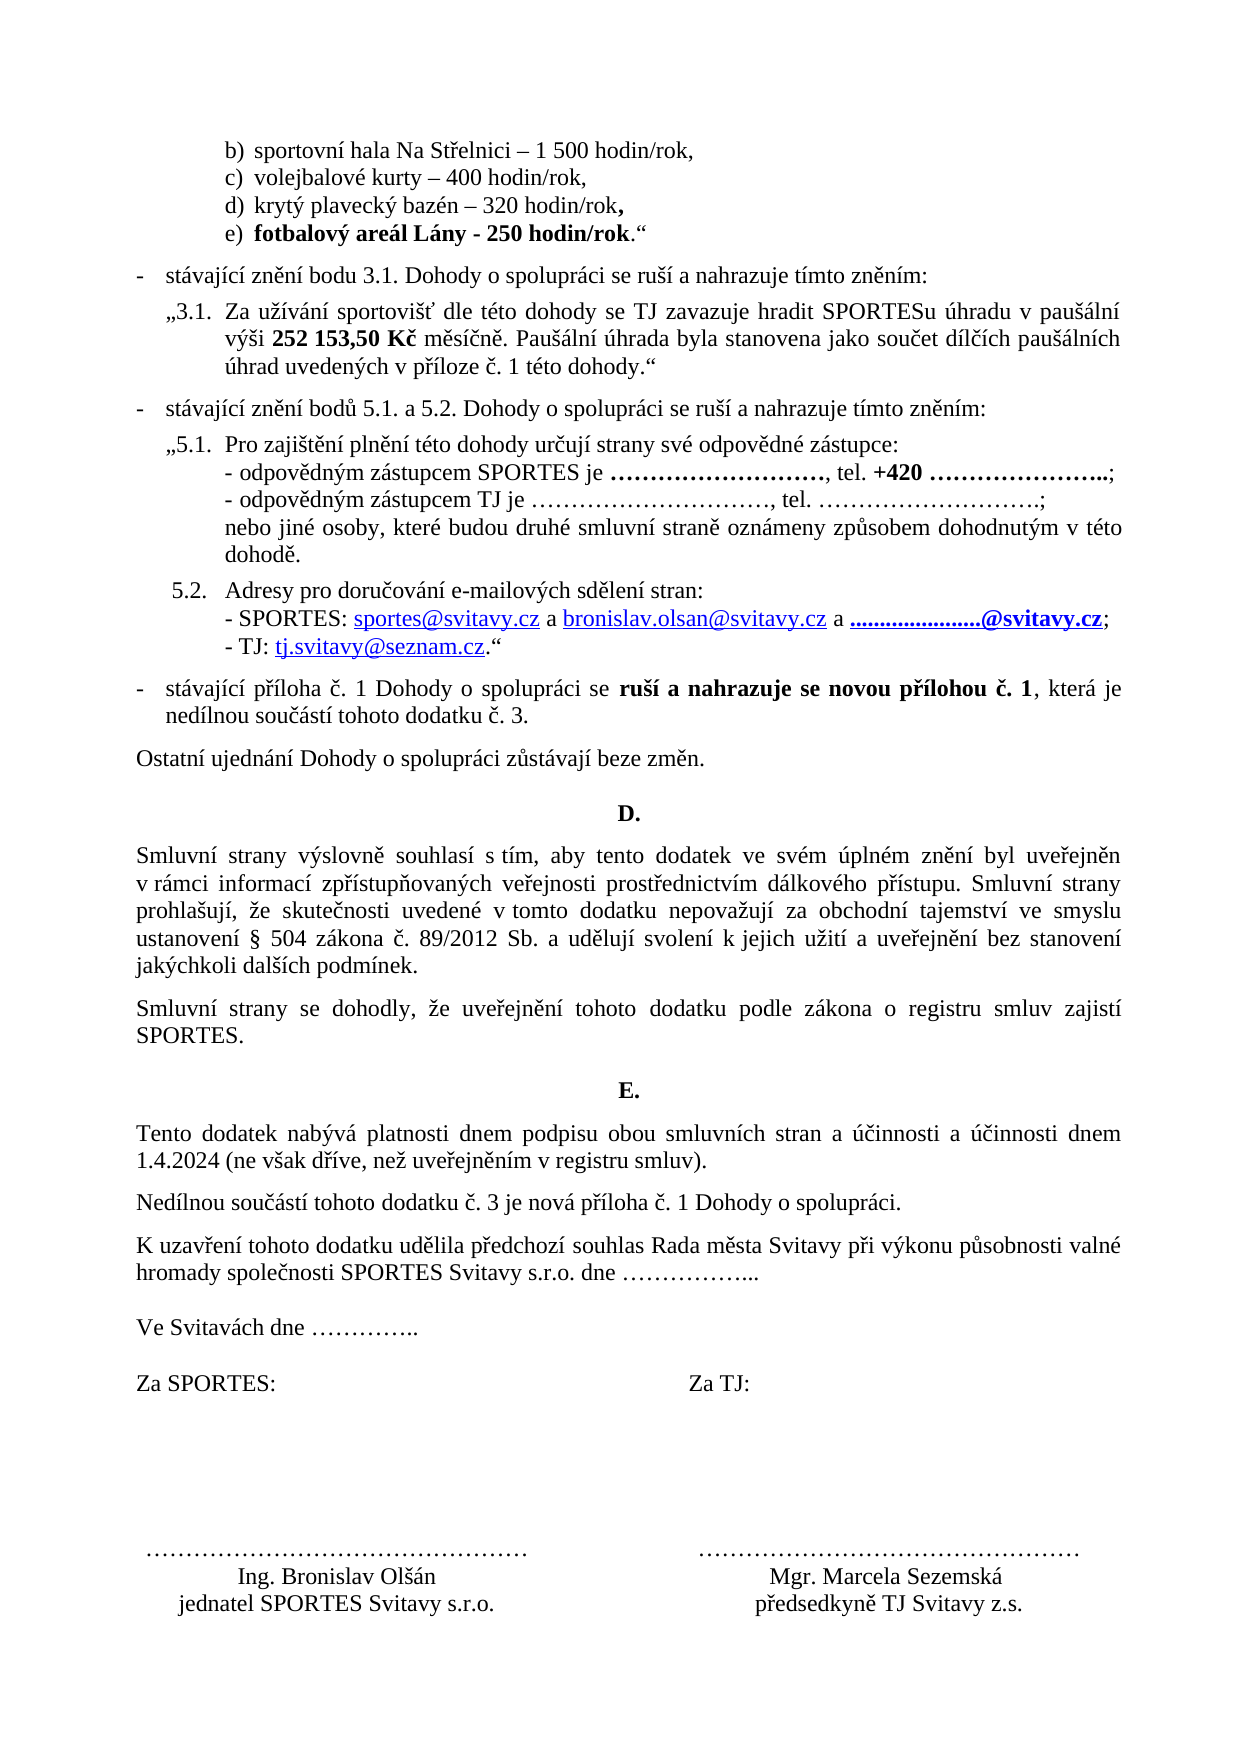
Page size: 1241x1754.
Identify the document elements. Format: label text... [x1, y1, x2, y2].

list - odpovědným zástupcem SPORTES je ………………………, tel. +420 …………………..; [224, 458, 1122, 485]
list volejbalové kurty – 400 hodin/rok, [224, 163, 1122, 191]
text Za SPORTES: Za TJ: [136, 1369, 1122, 1396]
list - TJ: tj.svitavy@seznam.cz.“ [224, 632, 1122, 659]
text Ve Svitavách dne ………….. [136, 1313, 1122, 1341]
text ………………………………………… ………………………………………… [136, 1534, 1122, 1562]
text Nedílnou součástí tohoto dodatku č. 3 je nová příloha č. 1 Dohody o spolupráci. [136, 1188, 1122, 1216]
text Smluvní strany se dohodly, že uveřejnění tohoto dodatku podle zákona o registru smluv zajistí SPORTES. [136, 994, 1122, 1049]
text D. [136, 799, 1122, 826]
text Smluvní strany výslovně souhlasí s tím, aby tento dodatek ve svém úplném znění byl uveřejněn v rámci informací zpřístupňovaných veřejnosti prostřednictvím dálkového přístupu. Smluvní strany prohlašují, že skutečnosti uvedené v tomto dodatku nepovažují za obchodní tajemství ve smyslu ustanovení § 504 zákona č. 89/2012 Sb. a udělují svolení k jejich užití a uveřejnění bez stanovení jakýchkoli dalších podmínek. [136, 841, 1122, 979]
list sportovní hala Na Střelnici – 1 500 hodin/rok, [224, 136, 1122, 163]
text jednatel SPORTES Svitavy s.r.o. předsedkyně TJ Svitavy z.s. [136, 1589, 1122, 1617]
list „3.1. Za užívání sportovišť dle této dohody se TJ zavazuje hradit SPORTESu úhradu v paušální výši 252 153,50 Kč měsíčně. Paušální úhrada byla stanovena jako součet dílčích paušálních úhrad uvedených v příloze č. 1 této dohody.“ [165, 297, 1122, 379]
text - stávající příloha č. 1 Dohody o spolupráci se ruší a nahrazuje se novou přílohou č. 1, která je nedílnou součástí tohoto dodatku č. 3. [136, 674, 1122, 729]
text - stávající znění bodů 5.1. a 5.2. Dohody o spolupráci se ruší a nahrazuje tímto zněním: [136, 394, 1122, 422]
list - SPORTES: sportes@svitavy.cz a bronislav.olsan@svitavy.cz a ......................@svitavy.cz; [224, 604, 1122, 632]
text K uzavření tohoto dodatku udělila předchozí souhlas Rada města Svitavy při výkonu působnosti valné hromady společnosti SPORTES Svitavy s.r.o. dne ……………... [136, 1231, 1122, 1286]
text E. [136, 1076, 1122, 1104]
text Ing. Bronislav Olšán Mgr. Marcela Sezemská [136, 1562, 1122, 1589]
text Tento dodatek nabývá platnosti dnem podpisu obou smluvních stran a účinnosti a účinnosti dnem 1.4.2024 (ne však dříve, než uveřejněním v registru smluv). [136, 1119, 1122, 1174]
list nebo jiné osoby, které budou druhé smluvní straně oznámeny způsobem dohodnutým v této dohodě. [224, 513, 1122, 568]
list - odpovědným zástupcem TJ je …………………………, tel. ……………………….; [224, 485, 1122, 513]
list krytý plavecký bazén – 320 hodin/rok, [224, 191, 1122, 219]
text Ostatní ujednání Dohody o spolupráci zůstávají beze změn. [136, 744, 1122, 771]
list „5.1. Pro zajištění plnění této dohody určují strany své odpovědné zástupce: [165, 430, 1122, 458]
text - stávající znění bodu 3.1. Dohody o spolupráci se ruší a nahrazuje tímto zněním: [136, 261, 1122, 288]
list fotbalový areál Lány - 250 hodin/rok.“ [224, 219, 1122, 246]
list 5.2. Adresy pro doručování e-mailových sdělení stran: [165, 576, 1122, 604]
